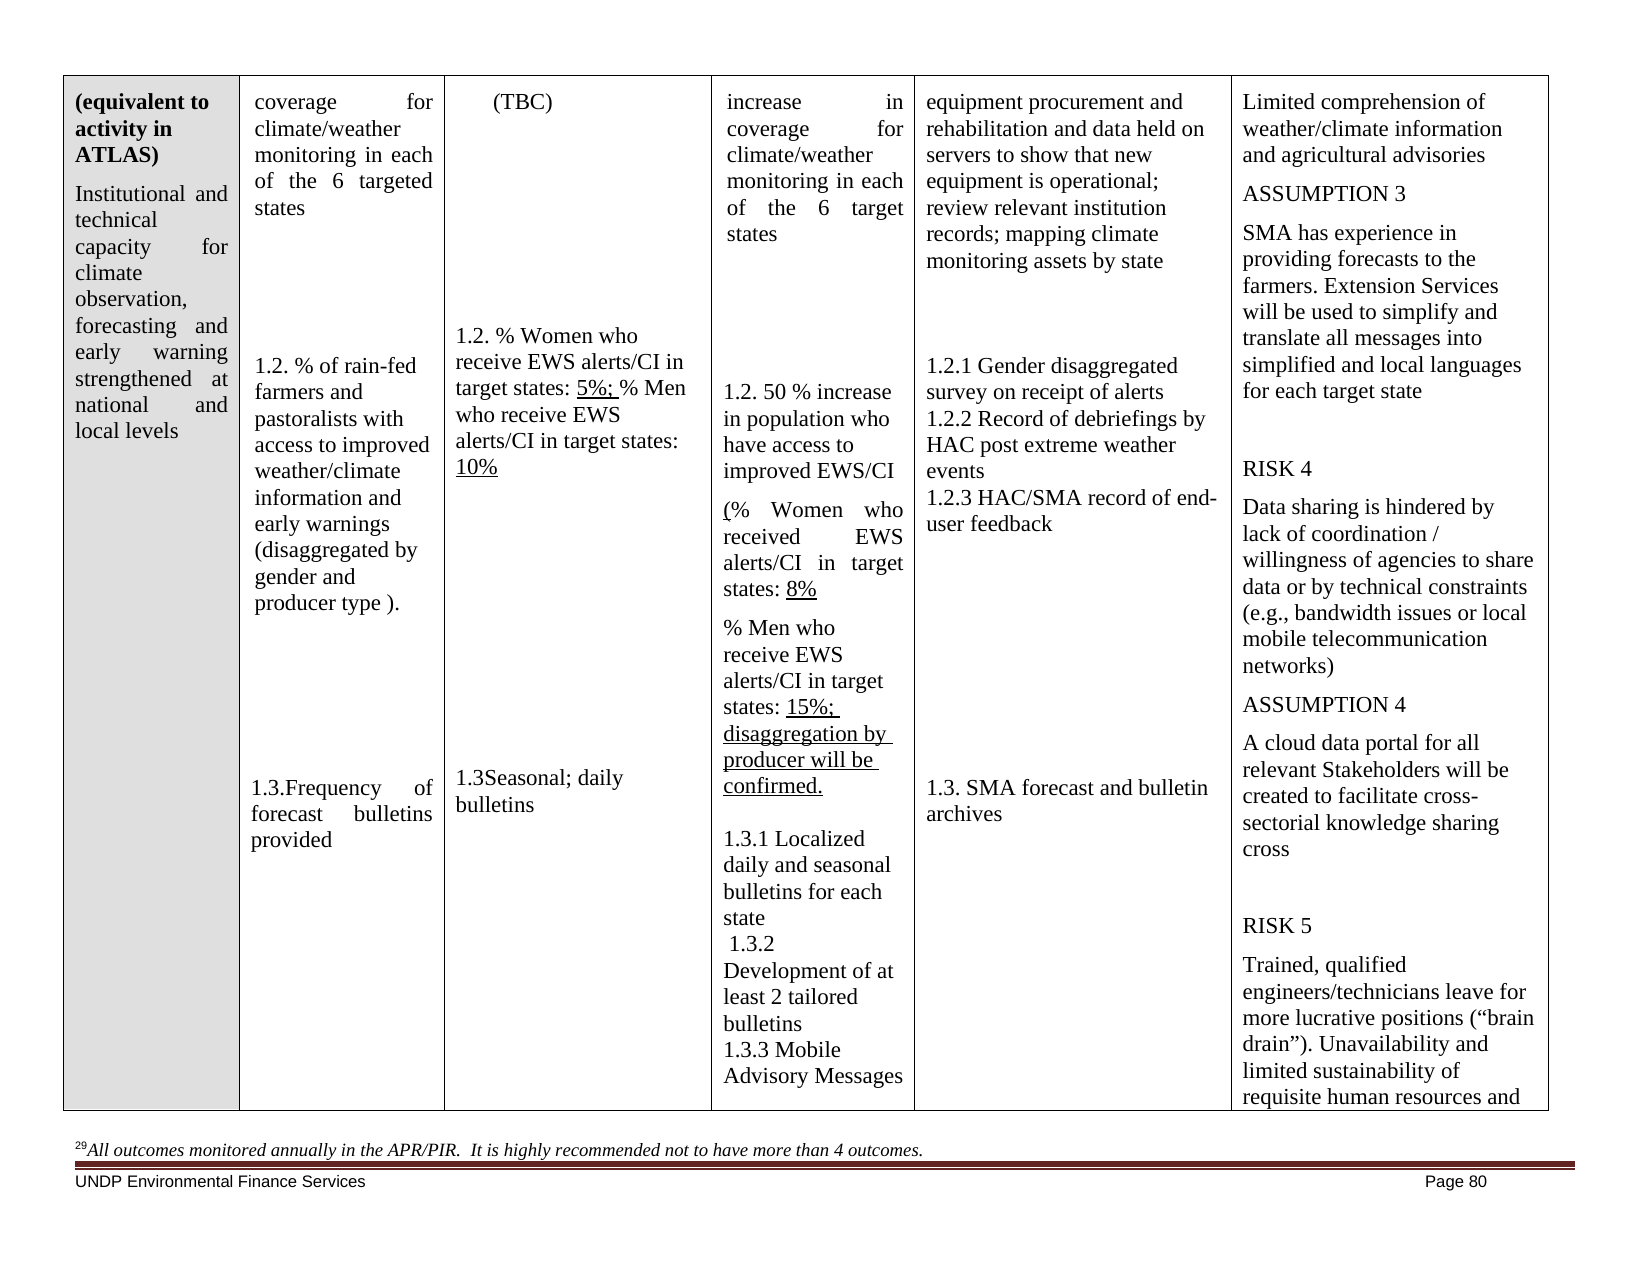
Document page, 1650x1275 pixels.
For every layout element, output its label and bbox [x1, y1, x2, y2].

table_cell [240, 76, 444, 1109]
table_cell [1232, 76, 1548, 1109]
table_cell [712, 76, 914, 1109]
table_cell [64, 76, 239, 1109]
table_cell [915, 76, 1231, 1109]
table_cell [445, 76, 711, 1109]
